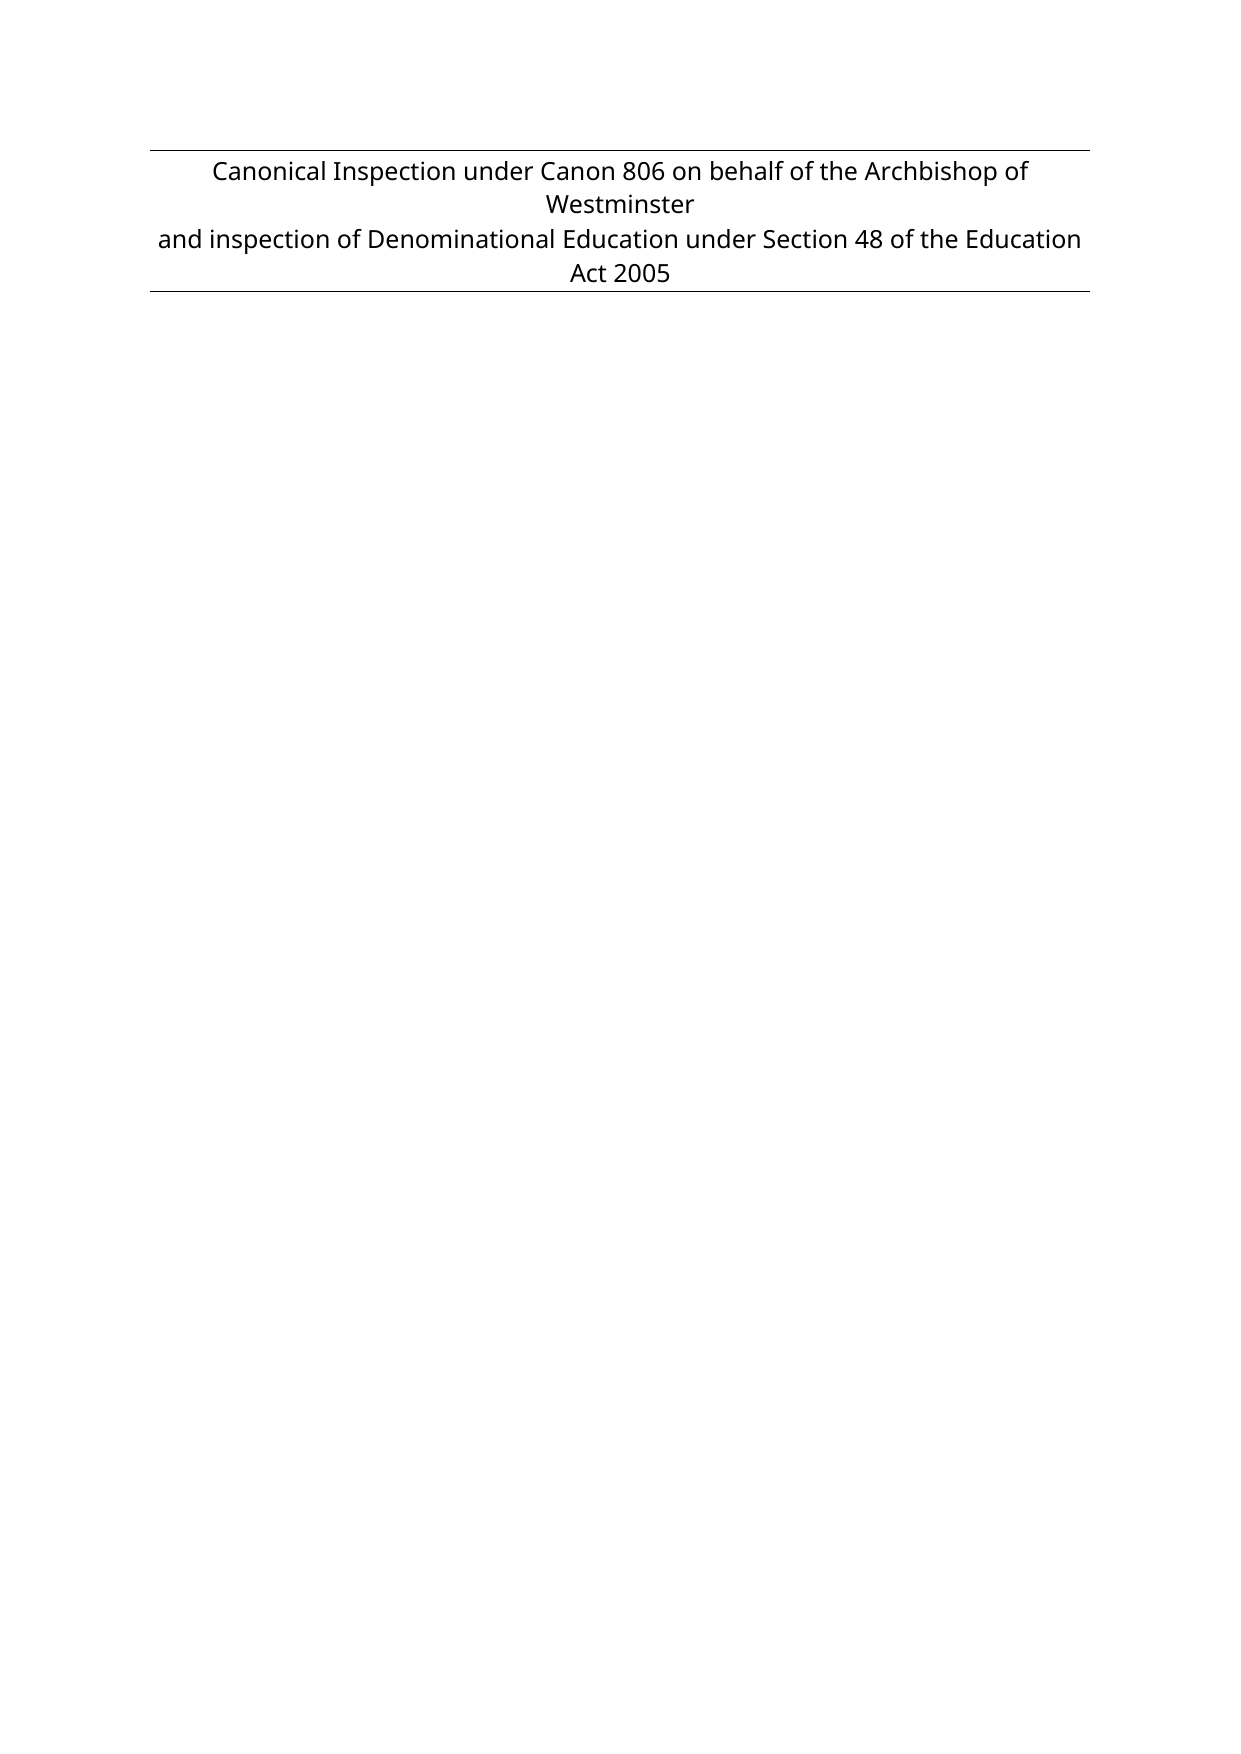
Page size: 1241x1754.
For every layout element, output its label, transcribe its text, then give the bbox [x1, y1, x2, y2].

text and inspection of Denominational Education under Section 48 of the Education Act 2005 [150, 221, 1090, 291]
text Canonical Inspection under Canon 806 on behalf of the Archbishop of Westminster [150, 151, 1090, 221]
